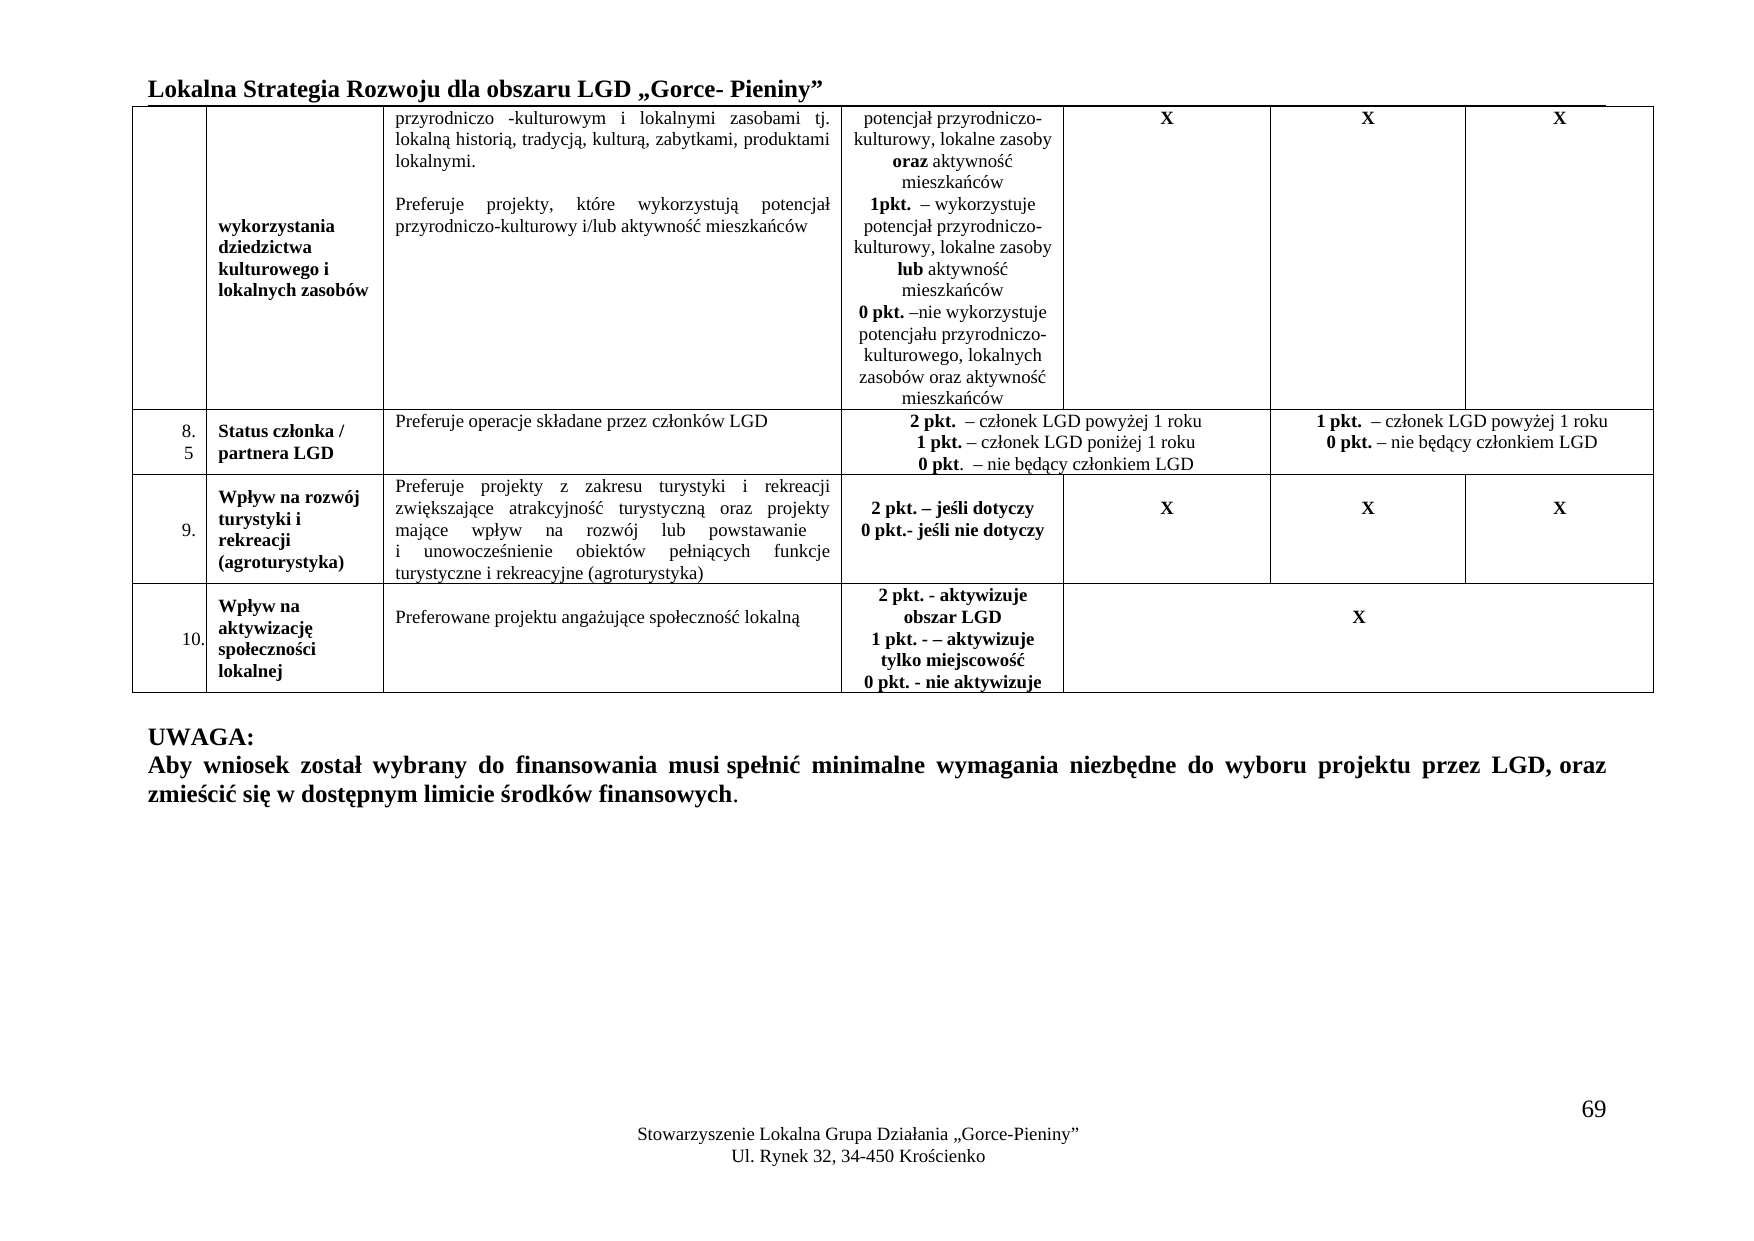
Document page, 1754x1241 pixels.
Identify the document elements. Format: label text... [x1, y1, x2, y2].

table_cell 2 pkt. - aktywizuje obszar LGD 1 pkt. - – aktywizuje tylko miejscowość 0 pkt. - nie aktywizuje [842, 584, 1063, 692]
table_cell Wpływ na rozwój turystyki i rekreacji (agroturystyka) [207, 475, 383, 583]
table_cell X [1064, 475, 1270, 583]
table_cell X [1271, 107, 1465, 409]
table_cell X [1064, 584, 1653, 692]
table_cell [133, 475, 206, 583]
table_cell 2 pkt. – jeśli dotyczy 0 pkt.- jeśli nie dotyczy [842, 475, 1063, 583]
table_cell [384, 107, 841, 409]
table_cell 5 [133, 410, 206, 474]
table_cell 1 pkt. – członek LGD powyżej 1 roku 0 pkt. – nie będący członkiem LGD [1271, 410, 1653, 474]
table_cell X [1271, 475, 1465, 583]
table_cell [133, 584, 206, 692]
table_cell Status członka / partnera LGD [207, 410, 383, 474]
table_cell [207, 107, 383, 409]
text UWAGA: [148, 722, 1606, 751]
text Aby wniosek został wybrany do finansowania musi spełnić minimalne wymagania niezbędne do wyboru projektu przez LGD, oraz zmieścić się w dostępnym limicie środków finansowych. [148, 751, 1606, 808]
table_cell Preferuje operacje składane przez członków LGD [384, 410, 841, 474]
table_cell Preferowane projektu angażujące społeczność lokalną [384, 584, 841, 692]
table_cell Preferuje projekty z zakresu turystyki i rekreacji zwiększające atrakcyjność turystyczną oraz projekty mające wpływ na rozwój lub powstawanie i unowocześnienie obiektów pełniących funkcje turystyczne i rekreacyjne (agroturystyka) [384, 475, 841, 583]
table_cell X [1466, 107, 1653, 409]
table_cell X [1064, 107, 1270, 409]
table_cell [133, 107, 206, 409]
table_cell 2 pkt. – członek LGD powyżej 1 roku 1 pkt. – członek LGD poniżej 1 roku 0 pkt. – nie będący członkiem LGD [842, 410, 1270, 474]
table_cell Wpływ na aktywizację społeczności lokalnej [207, 584, 383, 692]
table_cell X [1466, 475, 1653, 583]
